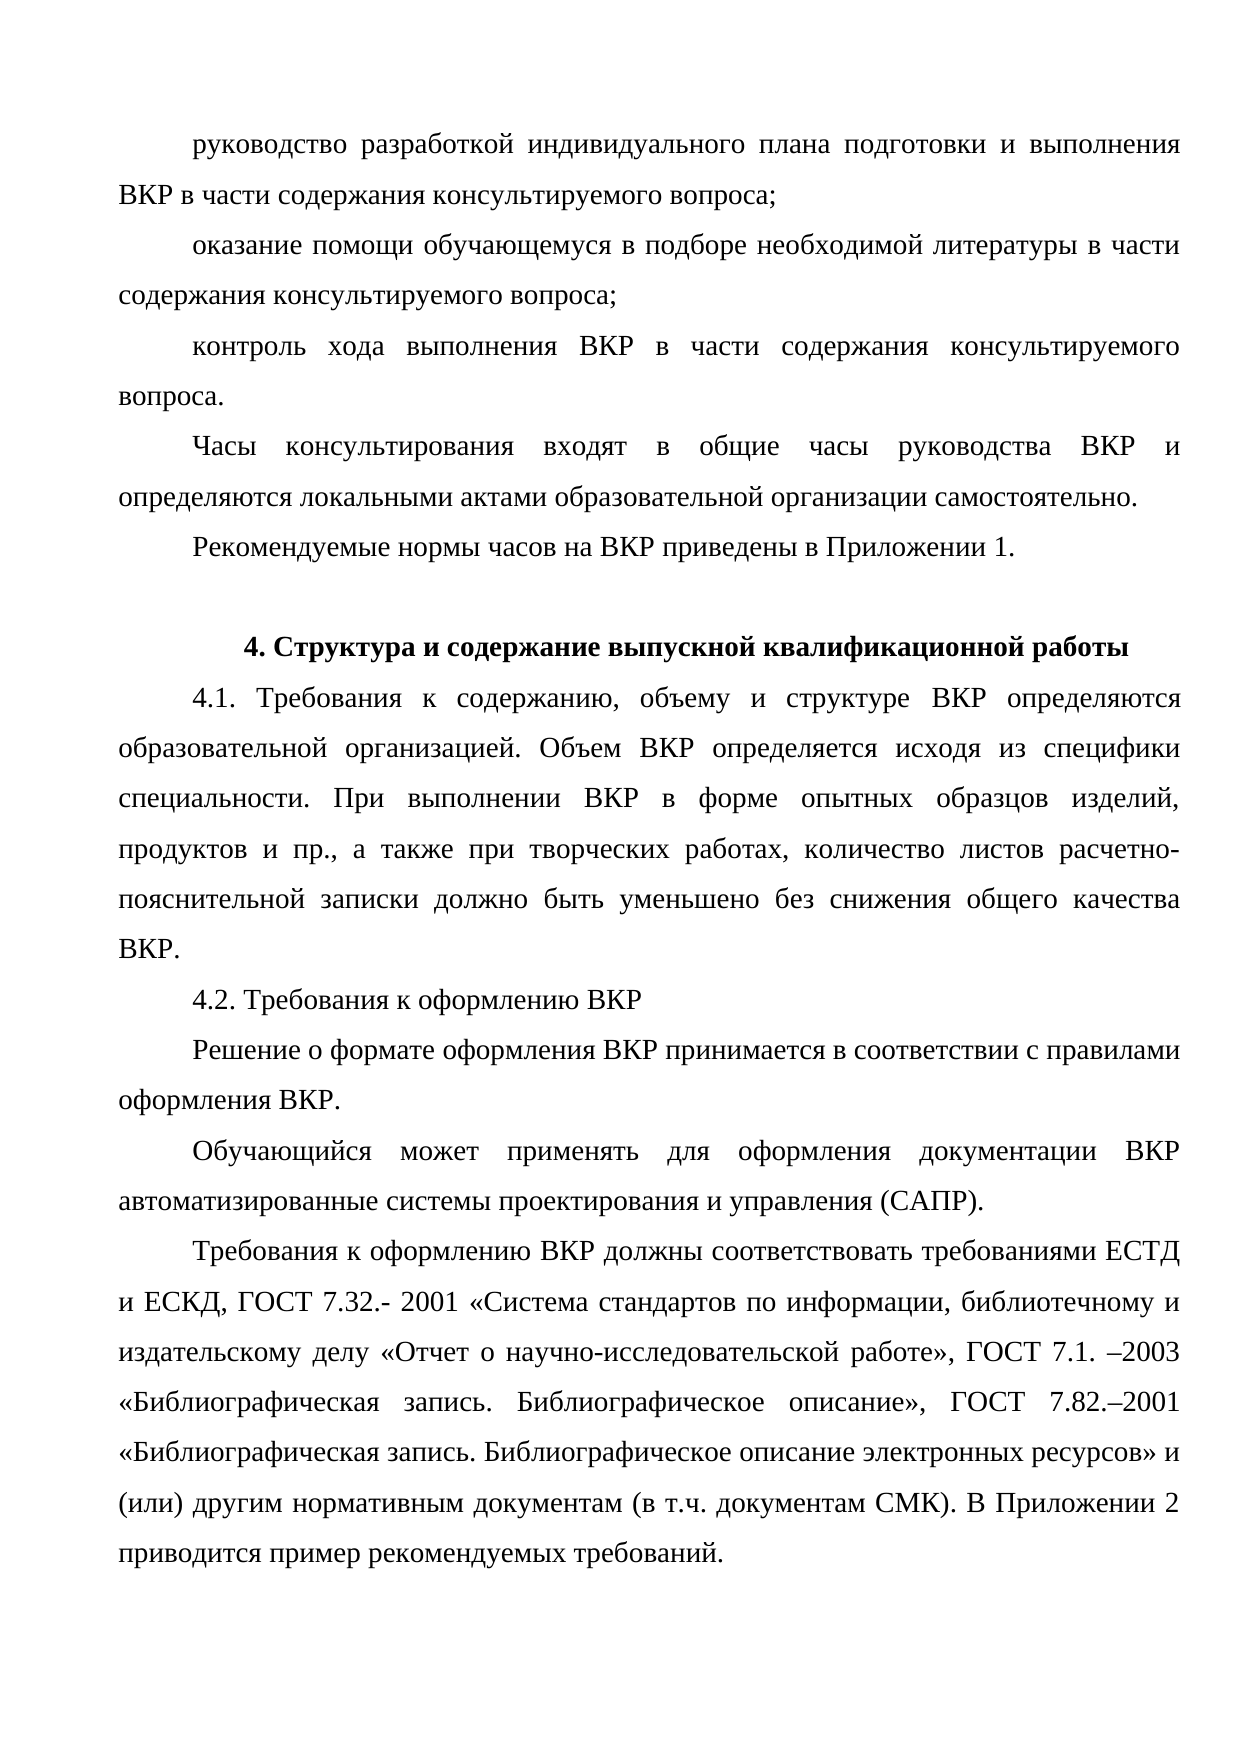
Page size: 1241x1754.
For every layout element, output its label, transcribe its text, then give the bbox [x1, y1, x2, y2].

text контроль хода выполнения ВКР в части содержания консультируемого вопроса. [118, 328, 1181, 412]
text Решение о формате оформления ВКР принимается в соответствии с правилами оформления ВКР. [118, 1032, 1181, 1116]
text оказание помощи обучающемуся в подборе необходимой литературы в части содержания консультируемого вопроса; [118, 227, 1181, 311]
text руководство разработкой индивидуального плана подготовки и выполнения ВКР в части содержания консультируемого вопроса; [118, 126, 1181, 210]
text Рекомендуемые нормы часов на ВКР приведены в Приложении 1. [118, 529, 1181, 562]
text Обучающийся может применять для оформления документации ВКР автоматизированные системы проектирования и управления (САПР). [118, 1133, 1181, 1217]
text 4. Структура и содержание выпускной квалификационной работы [118, 629, 1181, 663]
text Часы консультирования входят в общие часы руководства ВКР и определяются локальными актами образовательной организации самостоятельно. [118, 428, 1181, 512]
text 4.1. Требования к содержанию, объему и структуре ВКР определяются образовательной организацией. Объем ВКР определяется исходя из специфики специальности. При выполнении ВКР в форме опытных образцов изделий, продуктов и пр., а также при творческих работах, количество листов расчетно-пояснительной записки должно быть уменьшено без снижения общего качества ВКР. [118, 680, 1181, 965]
text Требования к оформлению ВКР должны соответствовать требованиями ЕСТД и ЕСКД, ГОСТ 7.32.- 2001 «Система стандартов по информации, библиотечному и издательскому делу «Отчет о научно-исследовательской работе», ГОСТ 7.1. –2003 «Библиографическая запись. Библиографическое описание», ГОСТ 7.82.–2001 «Библиографическая запись. Библиографическое описание электронных ресурсов» и (или) другим нормативным документам (в т.ч. документам СМК). В Приложении 2 приводится пример рекомендуемых требований. [118, 1233, 1181, 1569]
text 4.2. Требования к оформлению ВКР [118, 982, 1181, 1015]
